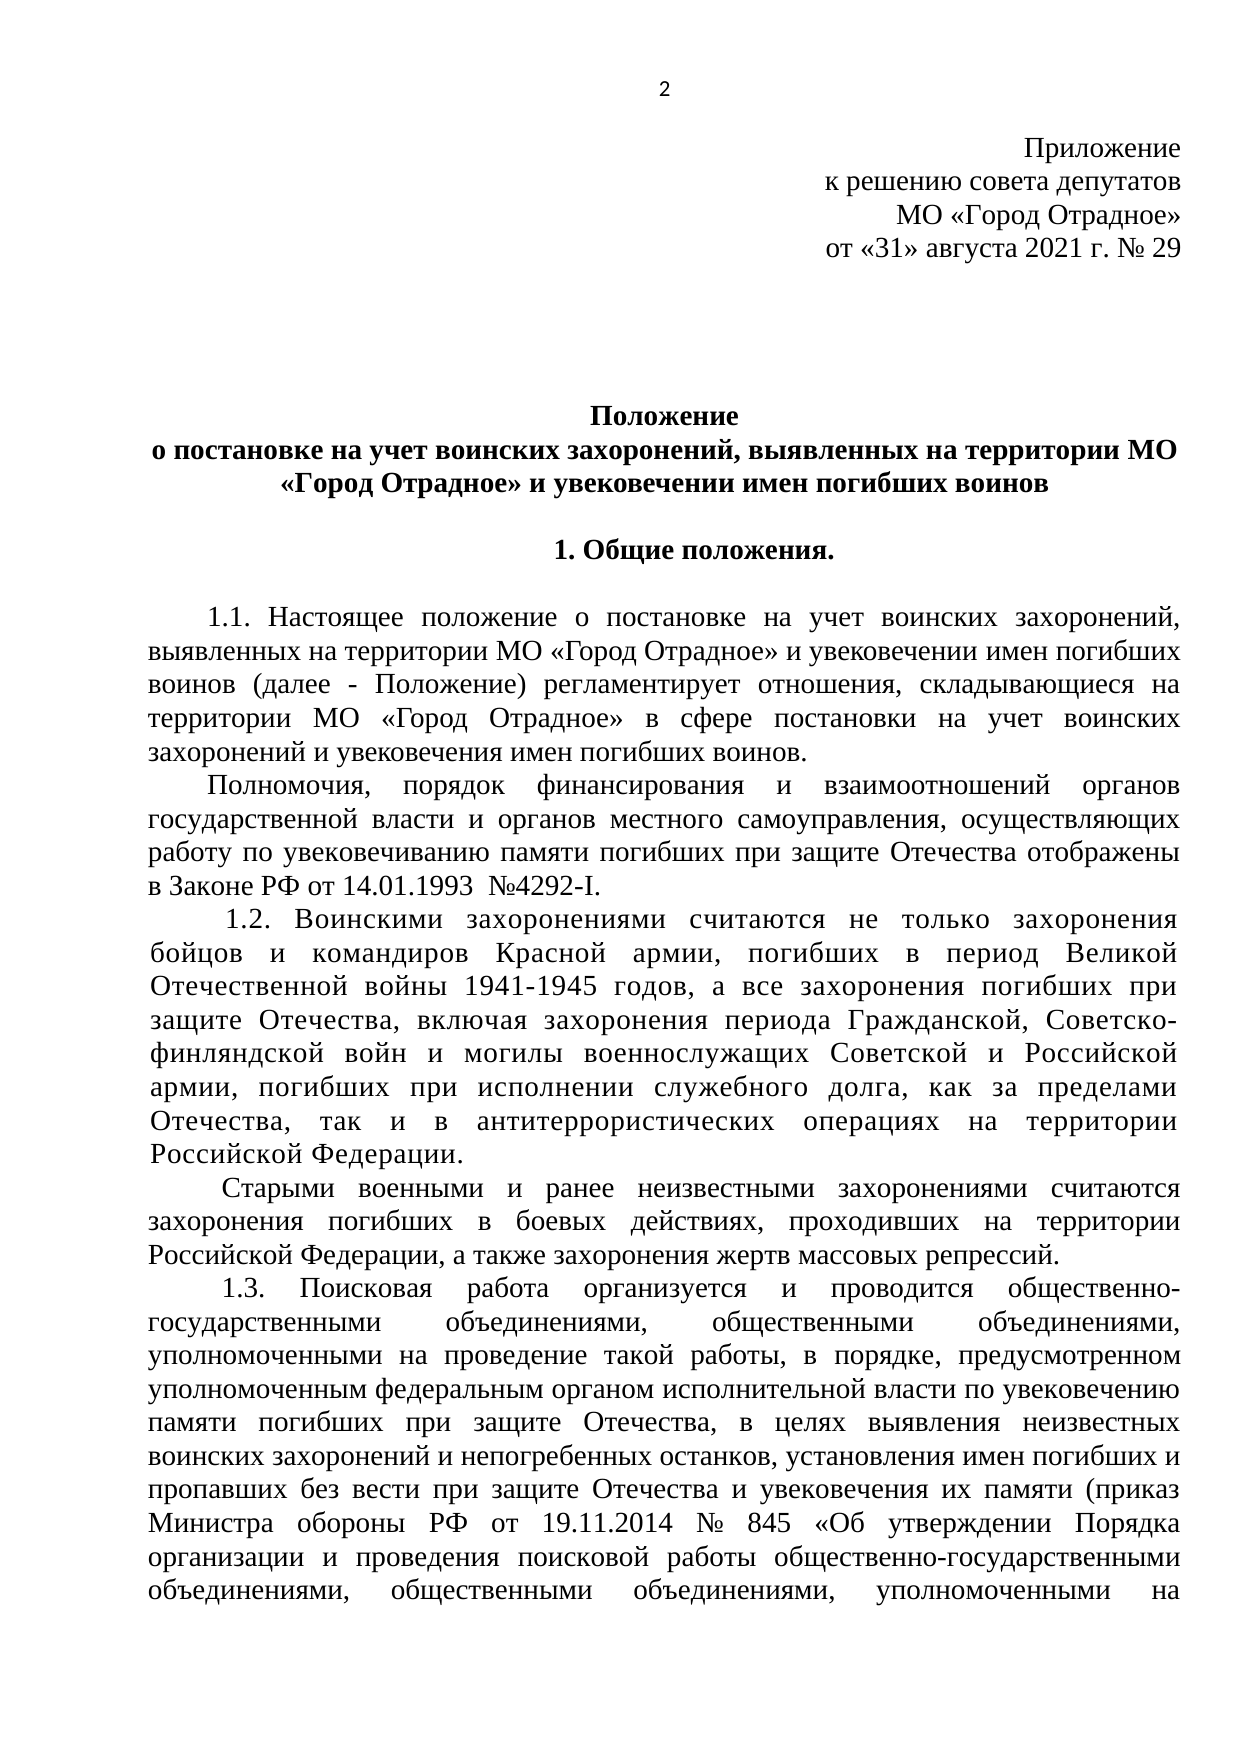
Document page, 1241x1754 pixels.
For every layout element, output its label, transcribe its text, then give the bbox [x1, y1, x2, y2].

text МО «Город Отрадное» [148, 197, 1181, 231]
text Положение [148, 398, 1181, 432]
text 1.1. Настоящее положение о постановке на учет воинских захоронений, выявленных на территории МО «Город Отрадное» и увековечении имен погибших воинов (далее - Положение) регламентирует отношения, складывающиеся на территории МО «Город Отрадное» в сфере постановки на учет воинских захоронений и увековечения имен погибших воинов. [148, 599, 1181, 767]
text 1.2. Воинскими захоронениями считаются не только захоронения бойцов и командиров Красной армии, погибших в период Великой Отечественной войны 1941-1945 годов, а все захоронения погибших при защите Отечества, включая захоронения периода Гражданской, Советско-финляндской войн и могилы военнослужащих Советской и Российской армии, погибших при исполнении служебного долга, как за пределами Отечества, так и в антитеррористических операциях на территории Российской Федерации. [150, 901, 1179, 1170]
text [148, 1270, 1181, 1606]
text к решению совета депутатов [148, 163, 1181, 197]
text 1. Общие положения. [148, 532, 1181, 566]
text от «31» августа 2021 г. № 29 [148, 231, 1181, 264]
text Приложение [148, 130, 1181, 163]
text Старыми военными и ранее неизвестными захоронениями считаются захоронения погибших в боевых действиях, проходивших на территории Российской Федерации, а также захоронения жертв массовых репрессий. [148, 1170, 1181, 1270]
text Полномочия, порядок финансирования и взаимоотношений органов государственной власти и органов местного самоуправления, осуществляющих работу по увековечиванию памяти погибших при защите Отечества отображены в Законе РФ от 14.01.1993 №4292-I. [148, 767, 1181, 901]
text о постановке на учет воинских захоронений, выявленных на территории МО «Город Отрадное» и увековечении имен погибших воинов [148, 432, 1181, 499]
